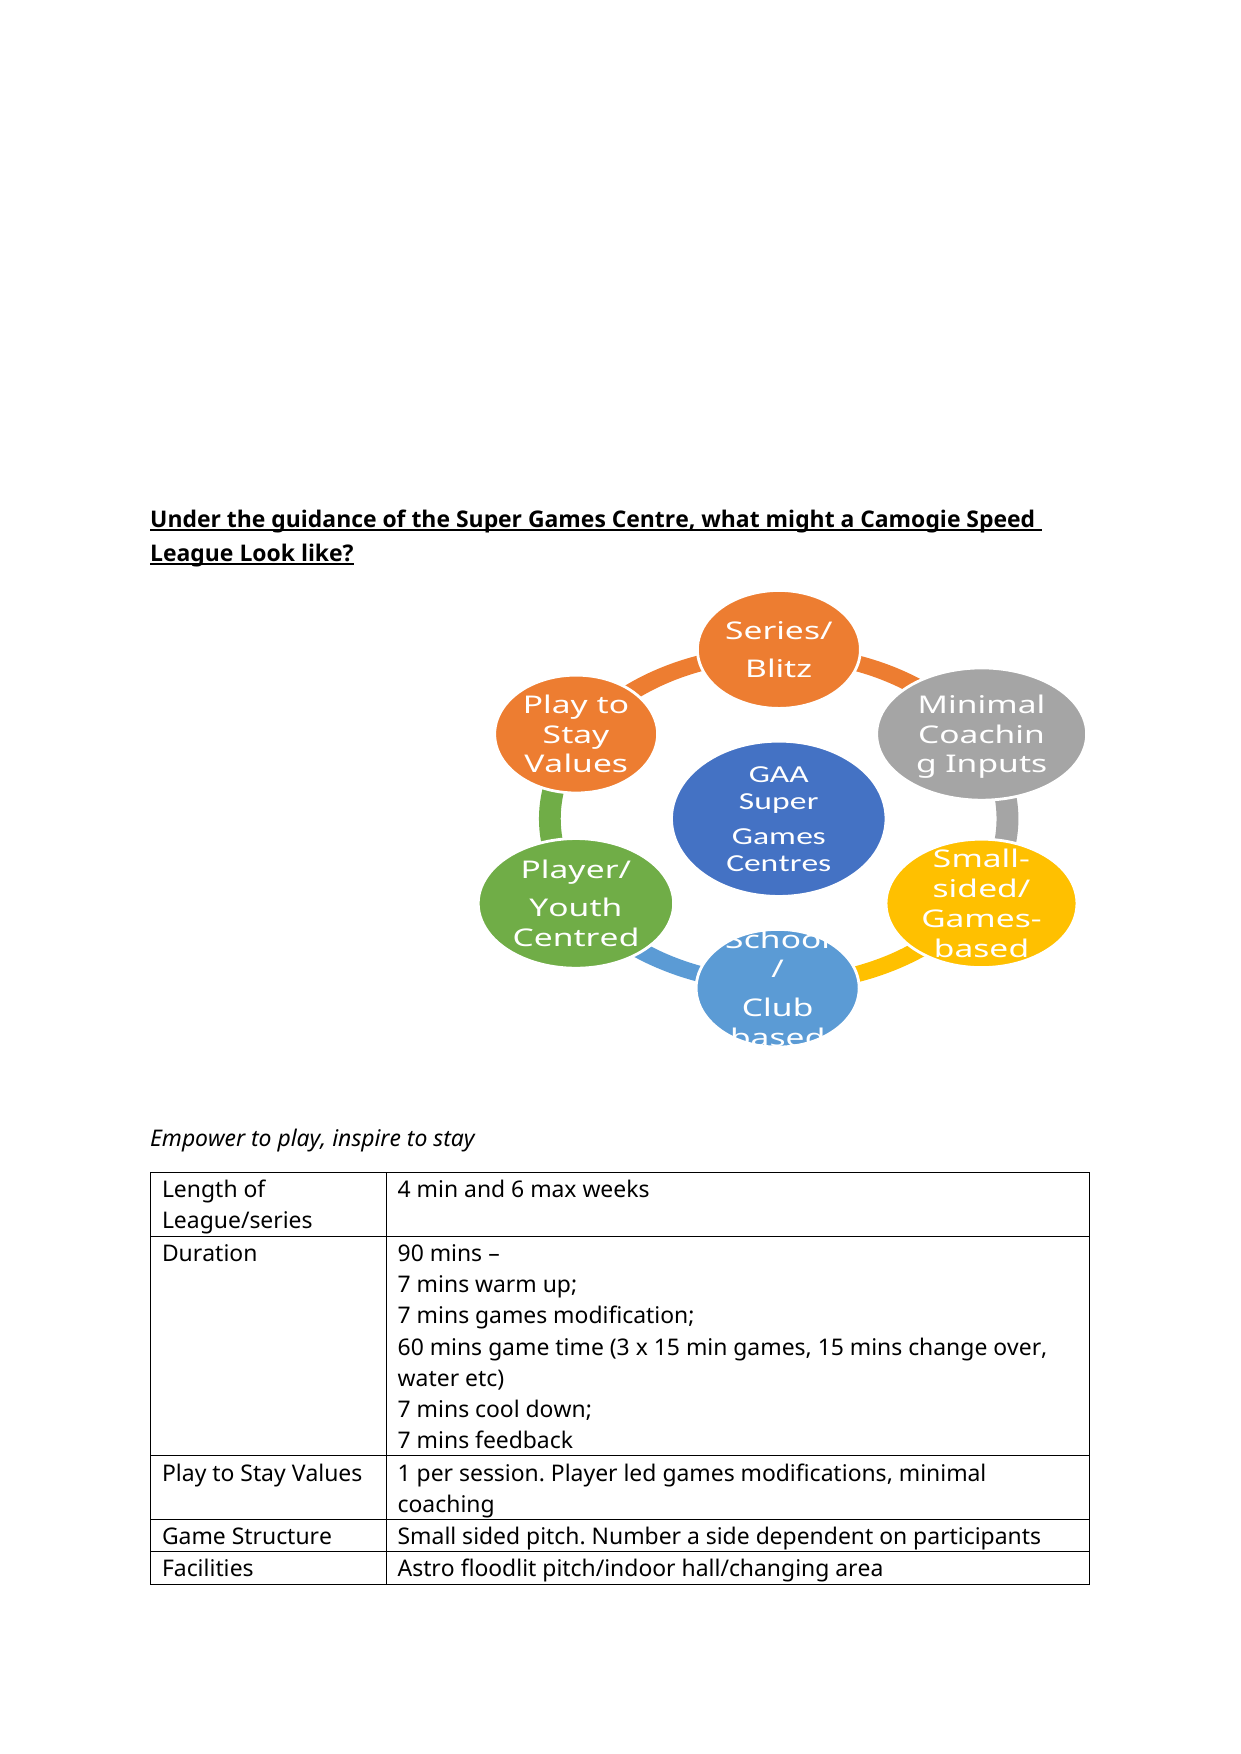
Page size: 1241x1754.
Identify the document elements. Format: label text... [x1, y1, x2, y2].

table_cell Play to Stay Values [151, 1456, 386, 1519]
table_cell Astro floodlit pitch/indoor hall/changing area [387, 1552, 1089, 1583]
table_cell 1 per session. Player led games modifications, minimal coaching [387, 1456, 1089, 1519]
table_header Length of League/series [151, 1173, 386, 1236]
table_header 4 min and 6 max weeks [387, 1173, 1089, 1236]
table_cell Small sided pitch. Number a side dependent on participants [387, 1520, 1089, 1551]
text Under the guidance of the Super Games Centre, what might a Camogie Speed League Look like? [150, 503, 1090, 568]
table_cell Game Structure [151, 1520, 386, 1551]
text Empower to play, inspire to stay [150, 1122, 1090, 1153]
table_cell 90 mins – 7 mins warm up; 7 mins games modification; 60 mins game time (3 x 15 min games, 15 mins change over, water etc) 7 mins cool down; 7 mins feedback [387, 1237, 1089, 1455]
table_cell Duration [151, 1237, 386, 1455]
table_cell Facilities [151, 1552, 386, 1583]
